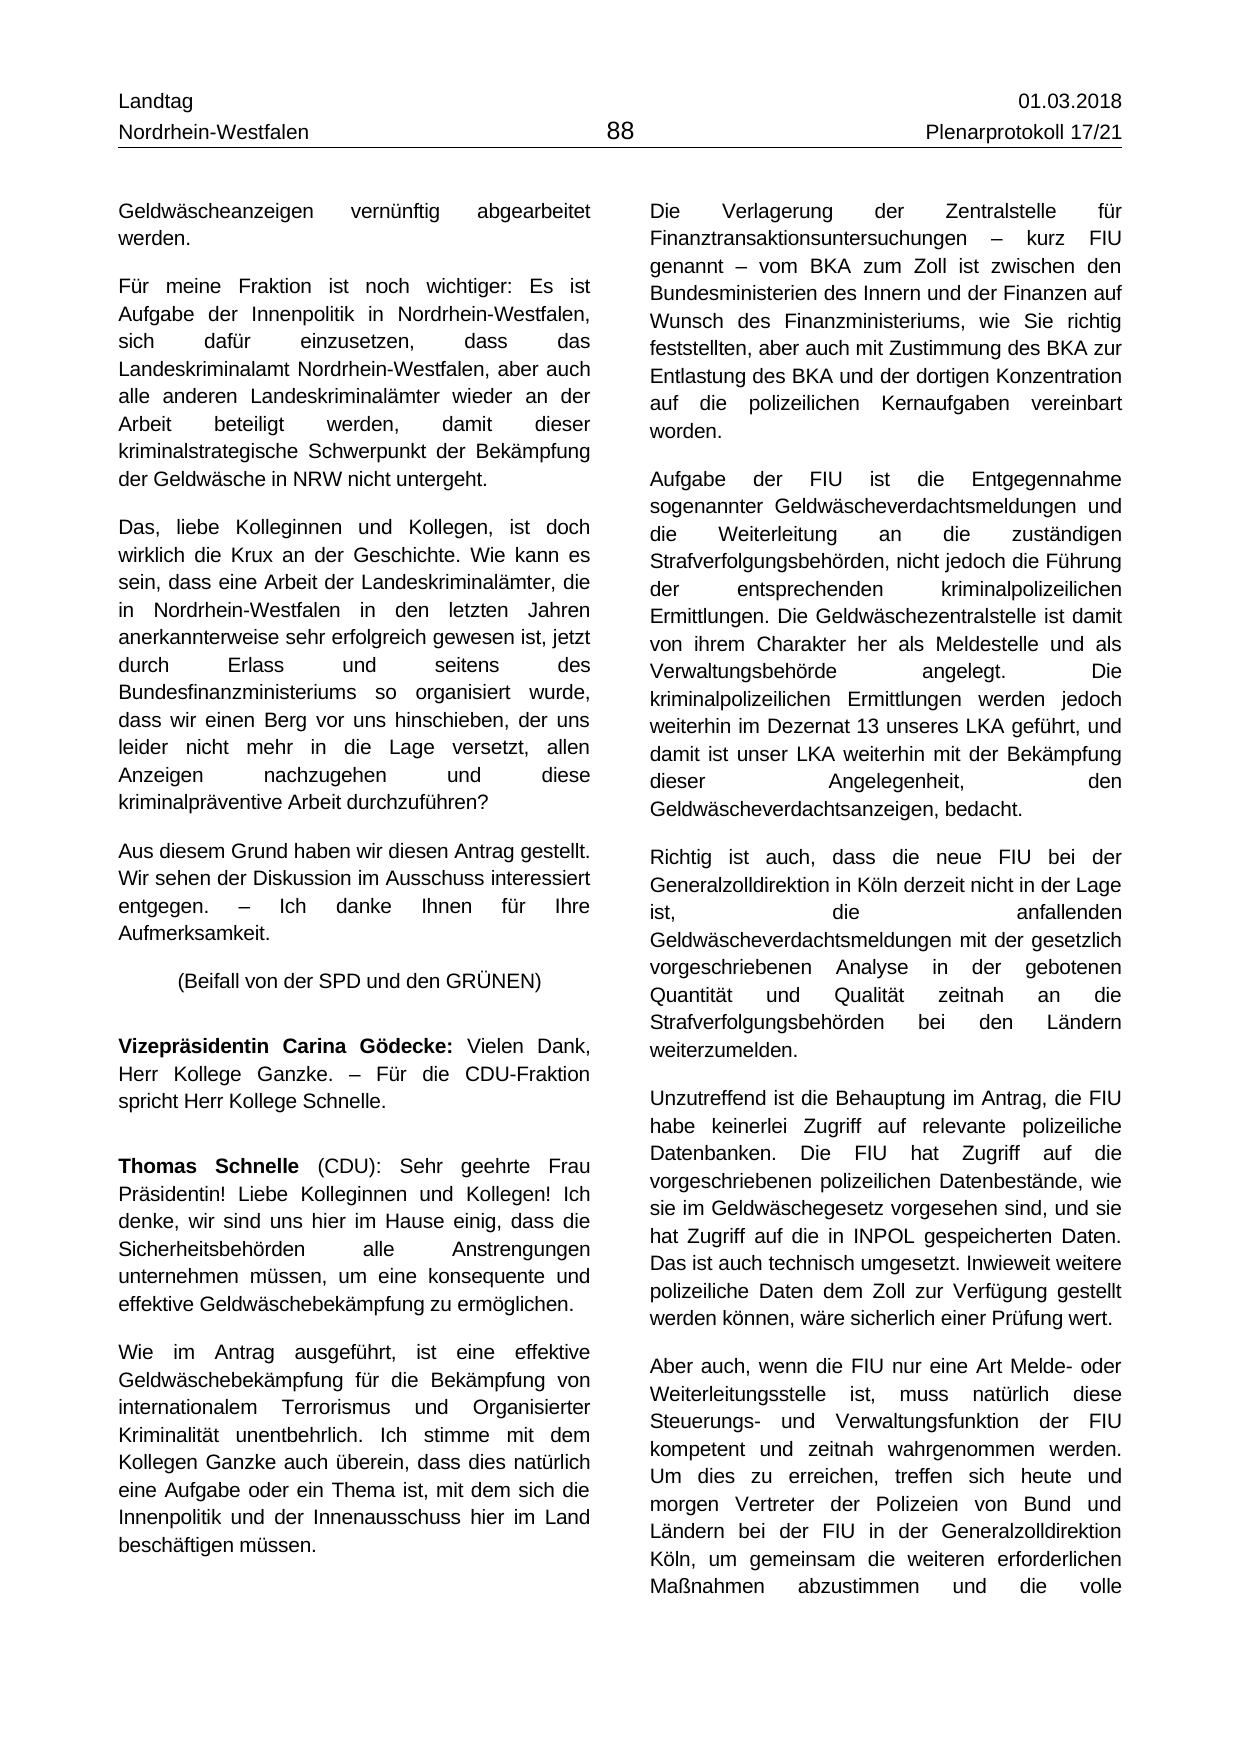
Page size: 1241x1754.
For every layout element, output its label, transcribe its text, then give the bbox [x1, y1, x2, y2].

text Aus diesem Grund haben wir diesen Antrag gestellt. Wir sehen der Diskussion im Ausschuss interessiert entgegen. – Ich danke Ihnen für Ihre Aufmerksamkeit. [118, 838, 591, 945]
text Die Verlagerung der Zentralstelle für Finanztransaktionsuntersuchungen – kurz FIU genannt – vom BKA zum Zoll ist zwischen den Bundesministerien des Innern und der Finanzen auf Wunsch des Finanzministeriums, wie Sie richtig feststellten, aber auch mit Zustimmung des BKA zur Entlastung des BKA und der dortigen Konzentration auf die polizeilichen Kernaufgaben vereinbart worden. [649, 198, 1122, 442]
text Vizepräsidentin Carina Gödecke: Vielen Dank, Herr Kollege Ganzke. – Für die CDU-Fraktion spricht Herr Kollege Schnelle. [118, 1034, 591, 1113]
text Thomas Schnelle (CDU): Sehr geehrte Frau Präsidentin! Liebe Kolleginnen und Kollegen! Ich denke, wir sind uns hier im Hause einig, dass die Sicherheitsbehörden alle Anstrengungen unternehmen müssen, um eine konsequente und effektive Geldwäschebekämpfung zu ermöglichen. [118, 1154, 591, 1316]
text Unzutreffend ist die Behauptung im Antrag, die FIU habe keinerlei Zugriff auf relevante polizeiliche Datenbanken. Die FIU hat Zugriff auf die vorgeschriebenen polizeilichen Datenbestände, wie sie im Geldwäschegesetz vorgesehen sind, und sie hat Zugriff auf die in INPOL gespeicherten Daten. Das ist auch technisch umgesetzt. Inwieweit weitere polizeiliche Daten dem Zoll zur Verfügung gestellt werden können, wäre sicherlich einer Prüfung wert. [649, 1086, 1122, 1330]
text Richtig ist auch, dass die neue FIU bei der Generalzolldirektion in Köln derzeit nicht in der Lage ist, die anfallenden Geldwäscheverdachtsmeldungen mit der gesetzlich vorgeschriebenen Analyse in der gebotenen Quantität und Qualität zeitnah an die Strafverfolgungsbehörden bei den Ländern weiterzumelden. [649, 845, 1122, 1062]
text Für meine Fraktion ist noch wichtiger: Es ist Aufgabe der Innenpolitik in Nordrhein-Westfalen, sich dafür einzusetzen, dass das Landeskriminalamt Nordrhein-Westfalen, aber auch alle anderen Landeskriminalämter wieder an der Arbeit beteiligt werden, damit dieser kriminalstrategische Schwerpunkt der Bekämpfung der Geldwäsche in NRW nicht untergeht. [118, 274, 591, 491]
text Aufgabe der FIU ist die Entgegennahme sogenannter Geldwäscheverdachtsmeldungen und die Weiterleitung an die zuständigen Strafverfolgungsbehörden, nicht jedoch die Führung der entsprechenden kriminalpolizeilichen Ermittlungen. Die Geldwäschezentralstelle ist damit von ihrem Charakter her als Meldestelle und als Verwaltungsbehörde angelegt. Die kriminalpolizeilichen Ermittlungen werden jedoch weiterhin im Dezernat 13 unseres LKA geführt, und damit ist unser LKA weiterhin mit der Bekämpfung dieser Angelegenheit, den Geldwäscheverdachtsanzeigen, bedacht. [649, 467, 1122, 821]
text (Beifall von der SPD und den GRÜNEN) [177, 969, 591, 993]
text Das, liebe Kolleginnen und Kollegen, ist doch wirklich die Krux an der Geschichte. Wie kann es sein, dass eine Arbeit der Landeskriminalämter, die in Nordrhein-Westfalen in den letzten Jahren anerkannterweise sehr erfolgreich gewesen ist, jetzt durch Erlass und seitens des Bundesfinanzministeriums so organisiert wurde, dass wir einen Berg vor uns hinschieben, der uns leider nicht mehr in die Lage versetzt, allen Anzeigen nachzugehen und diese kriminalpräventive Arbeit durchzuführen? [118, 515, 591, 814]
text Wie im Antrag ausgeführt, ist eine effektive Geldwäschebekämpfung für die Bekämpfung von internationalem Terrorismus und Organisierter Kriminalität unentbehrlich. Ich stimme mit dem Kollegen Ganzke auch überein, dass dies natürlich eine Aufgabe oder ein Thema ist, mit dem sich die Innenpolitik und der Innenausschuss hier im Land beschäftigen müssen. [118, 1340, 591, 1557]
